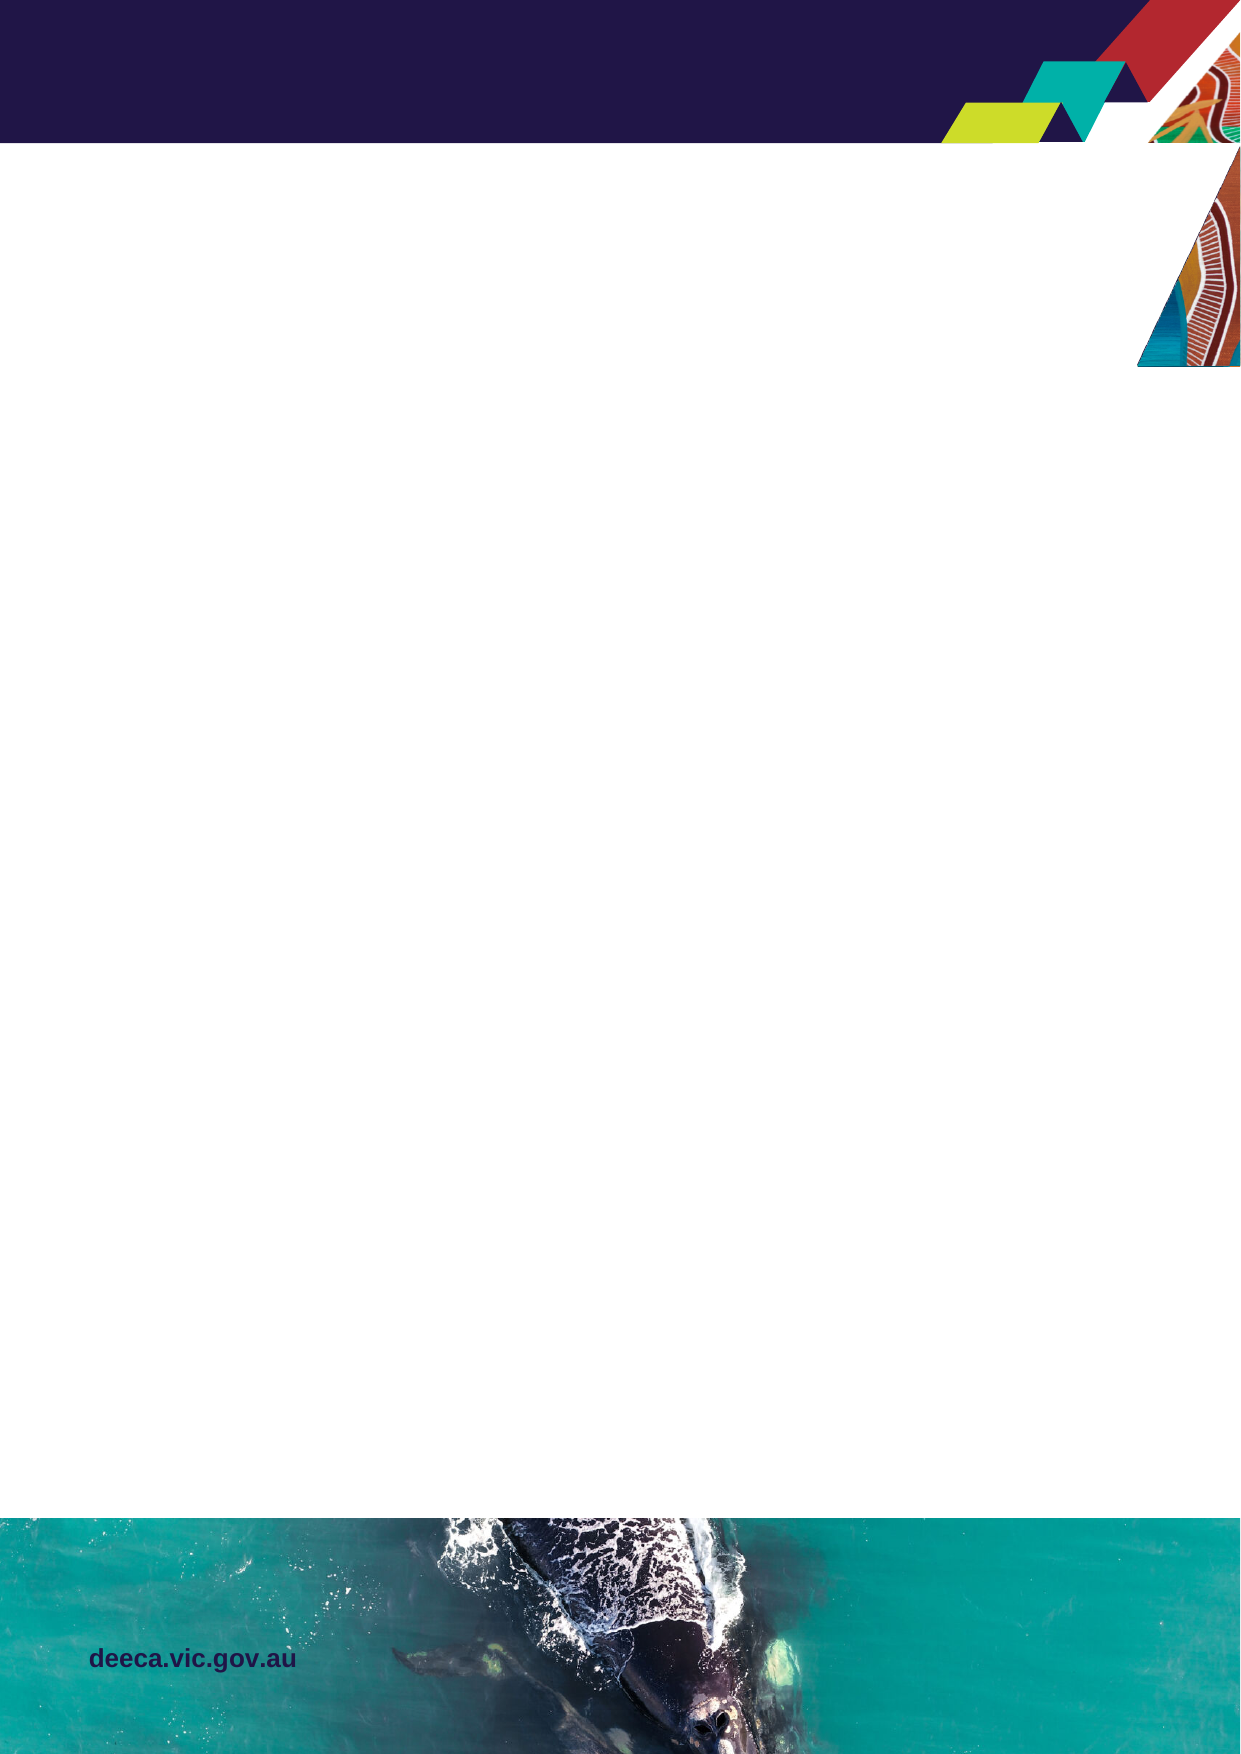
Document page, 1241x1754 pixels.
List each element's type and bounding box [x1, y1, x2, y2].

picture [1147, 32, 1241, 143]
picture [0, 1518, 1241, 1754]
picture [1136, 145, 1241, 365]
